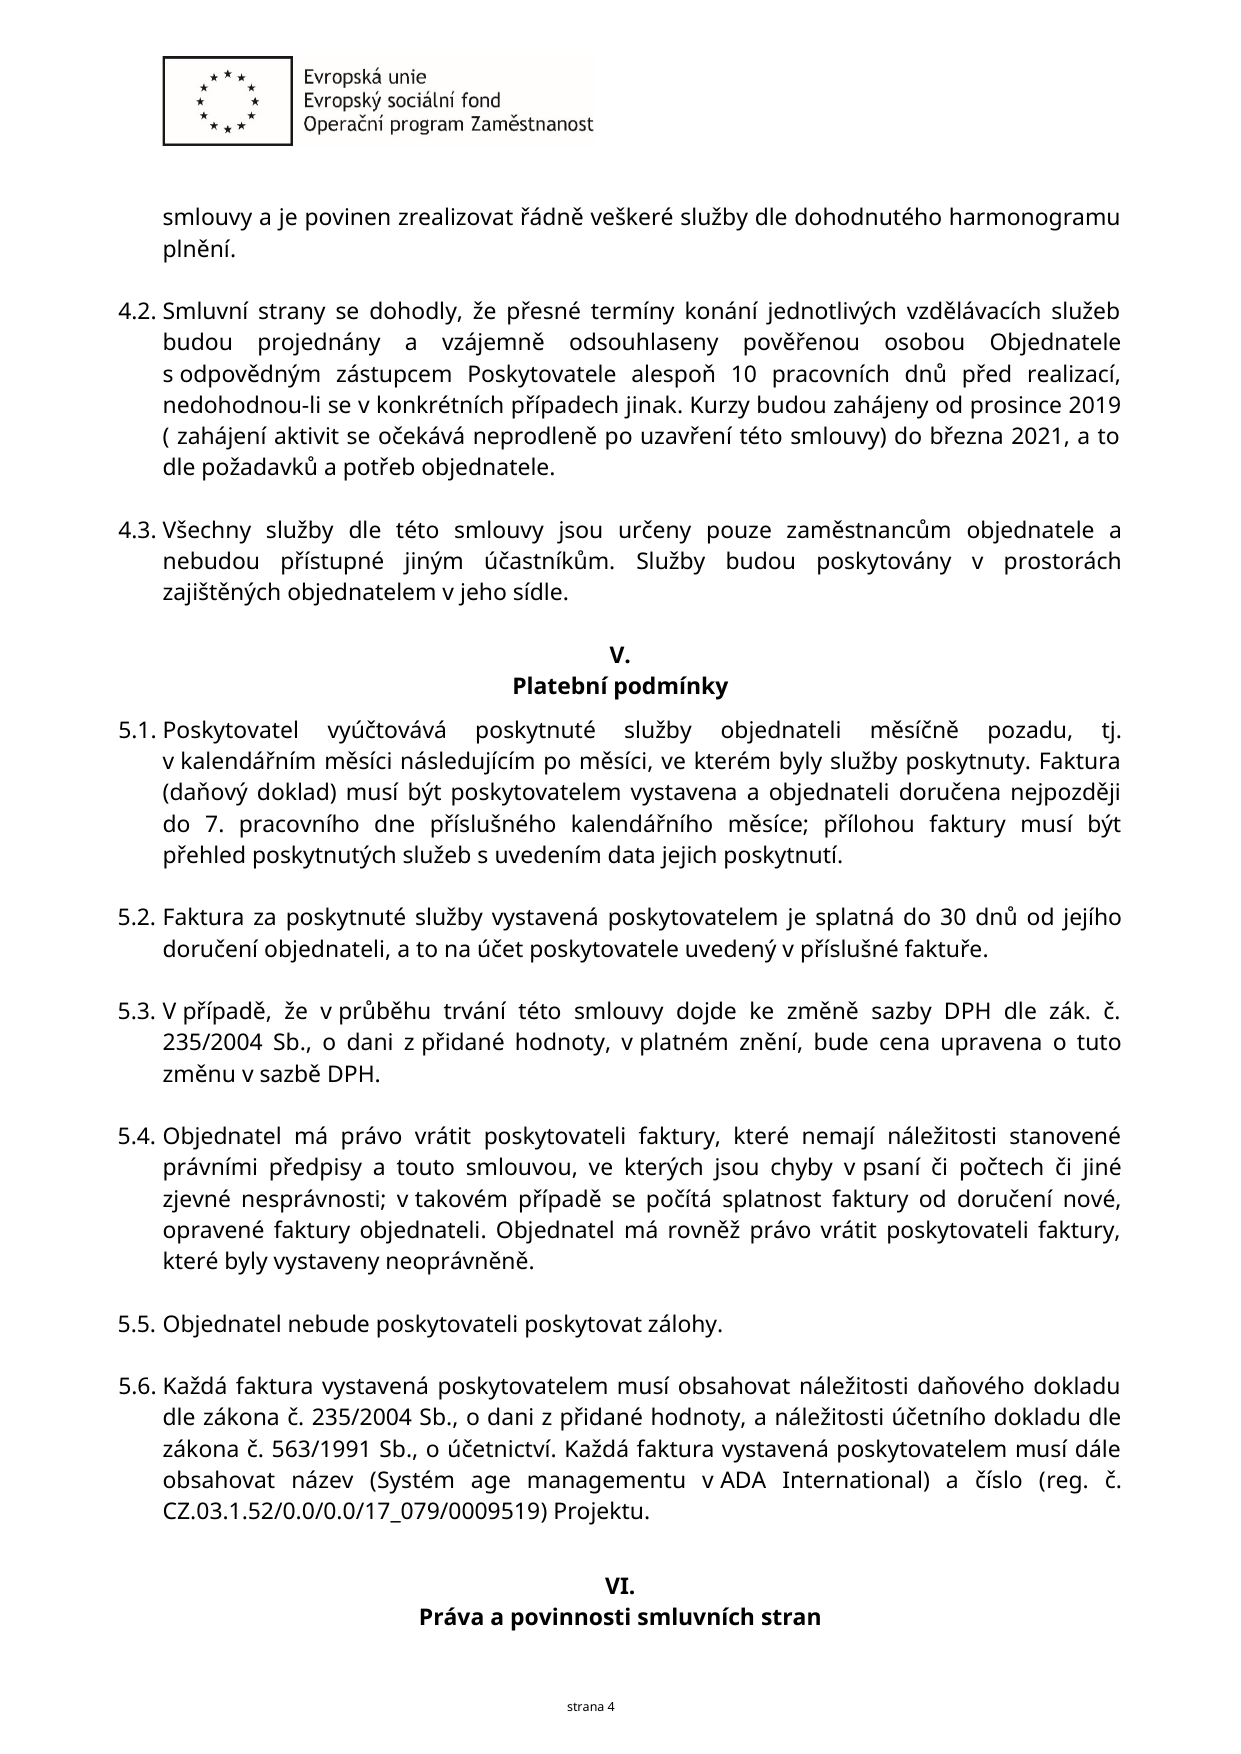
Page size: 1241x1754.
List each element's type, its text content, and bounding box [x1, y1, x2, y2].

text Platební podmínky [118, 670, 1122, 701]
text Práva a povinnosti smluvních stran [118, 1601, 1122, 1633]
list Objednatel má právo vrátit poskytovateli faktury, které nemají náležitosti stanovené právními předpisy a touto smlouvou, ve kterých jsou chyby v psaní či počtech či jiné zjevné nesprávnosti; v takovém případě se počítá splatnost faktury od doručení nové, opravené faktury objednateli. Objednatel má rovněž právo vrátit poskytovateli faktury, které byly vystaveny neoprávněně. [117, 1120, 1122, 1276]
picture [162, 56, 594, 146]
list Poskytovatel vyúčtovává poskytnuté služby objednateli měsíčně pozadu, tj. v kalendářním měsíci následujícím po měsíci, ve kterém byly služby poskytnuty. Faktura (daňový doklad) musí být poskytovatelem vystavena a objednateli doručena nejpozději do 7. pracovního dne příslušného kalendářního měsíce; přílohou faktury musí být přehled poskytnutých služeb s uvedením data jejich poskytnutí. [118, 714, 1122, 870]
list Všechny služby dle této smlouvy jsou určeny pouze zaměstnancům objednatele a nebudou přístupné jiným účastníkům. Služby budou poskytovány v prostorách zajištěných objednatelem v jeho sídle. [118, 514, 1122, 608]
list Každá faktura vystavená poskytovatelem musí obsahovat náležitosti daňového dokladu dle zákona č. 235/2004 Sb., o dani z přidané hodnoty, a náležitosti účetního dokladu dle zákona č. 563/1991 Sb., o účetnictví. Každá faktura vystavená poskytovatelem musí dále obsahovat název (Systém age managementu v ADA International) a číslo (reg. č. CZ.03.1.52/0.0/0.0/17_079/0009519) Projektu. [118, 1370, 1122, 1526]
list V případě, že v průběhu trvání této smlouvy dojde ke změně sazby DPH dle zák. č. 235/2004 Sb., o dani z přidané hodnoty, v platném znění, bude cena upravena o tuto změnu v sazbě DPH. [117, 995, 1122, 1089]
text VI. [118, 1570, 1122, 1601]
list Faktura za poskytnuté služby vystavená poskytovatelem je splatná do 30 dnů od jejího doručení objednateli, a to na účet poskytovatele uvedený v příslušné faktuře. [117, 901, 1122, 964]
list Smluvní strany se dohodly, že přesné termíny konání jednotlivých vzdělávacích služeb budou projednány a vzájemně odsouhlaseny pověřenou osobou Objednatele s odpovědným zástupcem Poskytovatele alespoň 10 pracovních dnů před realizací, nedohodnou-li se v konkrétních případech jinak. Kurzy budou zahájeny od prosince 2019 ( zahájení aktivit se očekává neprodleně po uzavření této smlouvy) do března 2021, a to dle požadavků a potřeb objednatele. [118, 295, 1122, 483]
text V. [118, 639, 1122, 670]
list Objednatel nebude poskytovateli poskytovat zálohy. [117, 1308, 1122, 1339]
